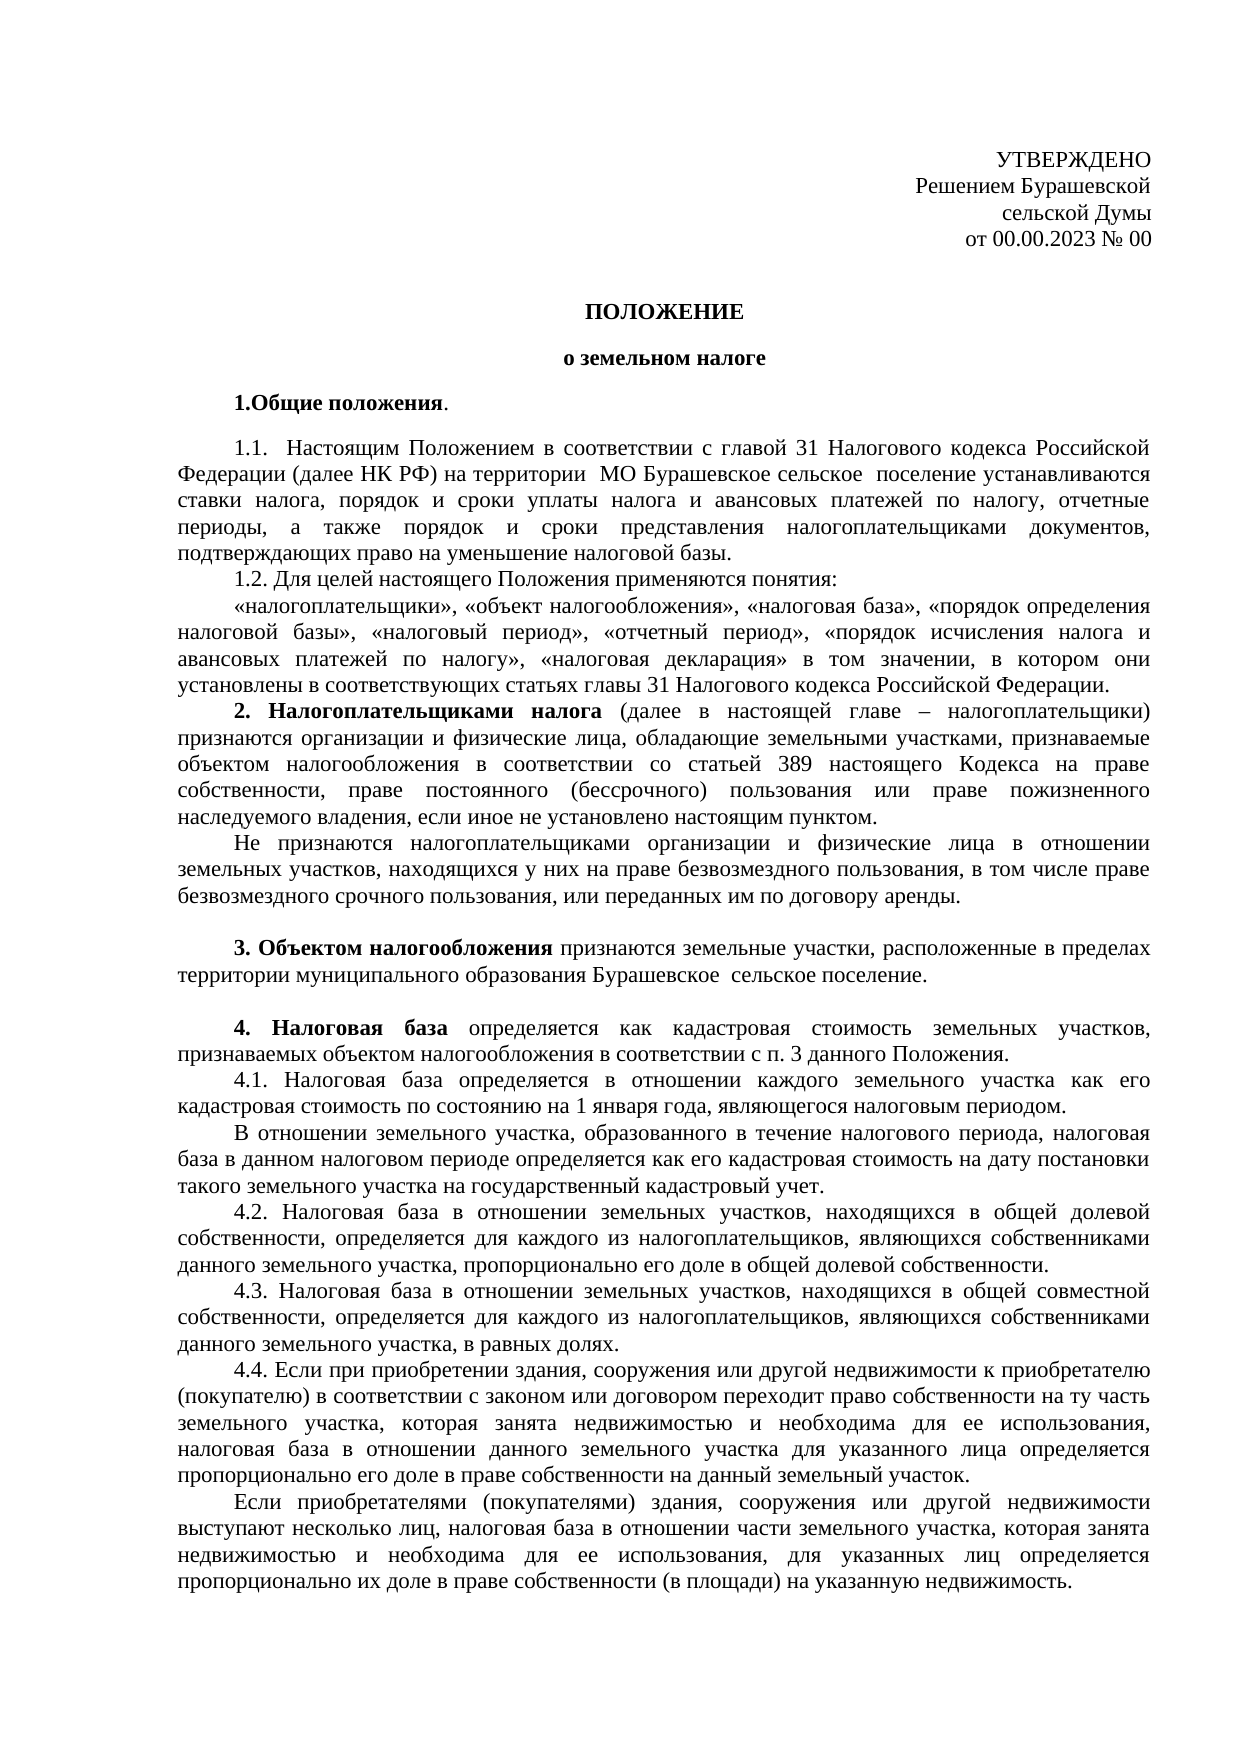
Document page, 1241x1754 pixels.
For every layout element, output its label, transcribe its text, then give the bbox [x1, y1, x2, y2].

text УТВЕРЖДЕНО [177, 146, 1152, 172]
text В отношении земельного участка, образованного в течение налогового периода, налоговая база в данном налоговом периоде определяется как его кадастровая стоимость на дату постановки такого земельного участка на государственный кадастровый учет. [177, 1119, 1152, 1198]
text 4.2. Налоговая база в отношении земельных участков, находящихся в общей долевой собственности, определяется для каждого из налогоплательщиков, являющихся собственниками данного земельного участка, пропорционально его доле в общей долевой собственности. [177, 1198, 1152, 1277]
text о земельном налоге [177, 343, 1152, 370]
text 1.2. Для целей настоящего Положения применяются понятия: [177, 566, 1152, 592]
text от 00.00.2023 № 00 [177, 225, 1152, 252]
text 4.3. Налоговая база в отношении земельных участков, находящихся в общей совместной собственности, определяется для каждого из налогоплательщиков, являющихся собственниками данного земельного участка, в равных долях. [177, 1277, 1152, 1356]
text 4. Налоговая база определяется как кадастровая стоимость земельных участков, признаваемых объектом налогообложения в соответствии с п. 3 данного Положения. [177, 1013, 1152, 1066]
text Не признаются налогоплательщиками организации и физические лица в отношении земельных участков, находящихся у них на праве безвозмездного пользования, в том числе праве безвозмездного срочного пользования, или переданных им по договору аренды. [177, 829, 1152, 908]
text Решением Бурашевской [177, 172, 1152, 199]
text 1.1. Настоящим Положением в соответствии с главой 31 Налогового кодекса Российской Федерации (далее НК РФ) на территории МО Бурашевское сельское поселение устанавливаются ставки налога, порядок и сроки уплаты налога и авансовых платежей по налогу, отчетные периоды, а также порядок и сроки представления налогоплательщиками документов, подтверждающих право на уменьшение налоговой базы. [177, 434, 1152, 566]
text 4.4. Если при приобретении здания, сооружения или другой недвижимости к приобретателю (покупателю) в соответствии с законом или договором переходит право собственности на ту часть земельного участка, которая занята недвижимостью и необходима для ее использования, налоговая база в отношении данного земельного участка для указанного лица определяется пропорционально его доле в праве собственности на данный земельный участок. [177, 1356, 1152, 1488]
text 4.1. Налоговая база определяется в отношении каждого земельного участка как его кадастровая стоимость по состоянию на 1 января года, являющегося налоговым периодом. [177, 1066, 1152, 1119]
text 2. Налогоплательщиками налога (далее в настоящей главе – налогоплательщики) признаются организации и физические лица, обладающие земельными участками, признаваемые объектом налогообложения в соответствии со статьей 389 настоящего Кодекса на праве собственности, праве постоянного (бессрочного) пользования или праве пожизненного наследуемого владения, если иное не установлено настоящим пунктом. [177, 697, 1152, 829]
text сельской Думы [177, 199, 1152, 225]
text Если приобретателями (покупателями) здания, сооружения или другой недвижимости выступают несколько лиц, налоговая база в отношении части земельного участка, которая занята недвижимостью и необходима для ее использования, для указанных лиц определяется пропорционально их доле в праве собственности (в площади) на указанную недвижимость. [177, 1488, 1152, 1593]
text ПОЛОЖЕНИЕ [177, 298, 1152, 325]
text 3. Объектом налогообложения признаются земельные участки, расположенные в пределах территории муниципального образования Бурашевское сельское поселение. [177, 934, 1152, 987]
text «налогоплательщики», «объект налогообложения», «налоговая база», «порядок определения налоговой базы», «налоговый период», «отчетный период», «порядок исчисления налога и авансовых платежей по налогу», «налоговая декларация» в том значении, в котором они установлены в соответствующих статьях главы 31 Налогового кодекса Российской Федерации. [177, 592, 1152, 697]
text 1.Общие положения. [177, 389, 1152, 415]
